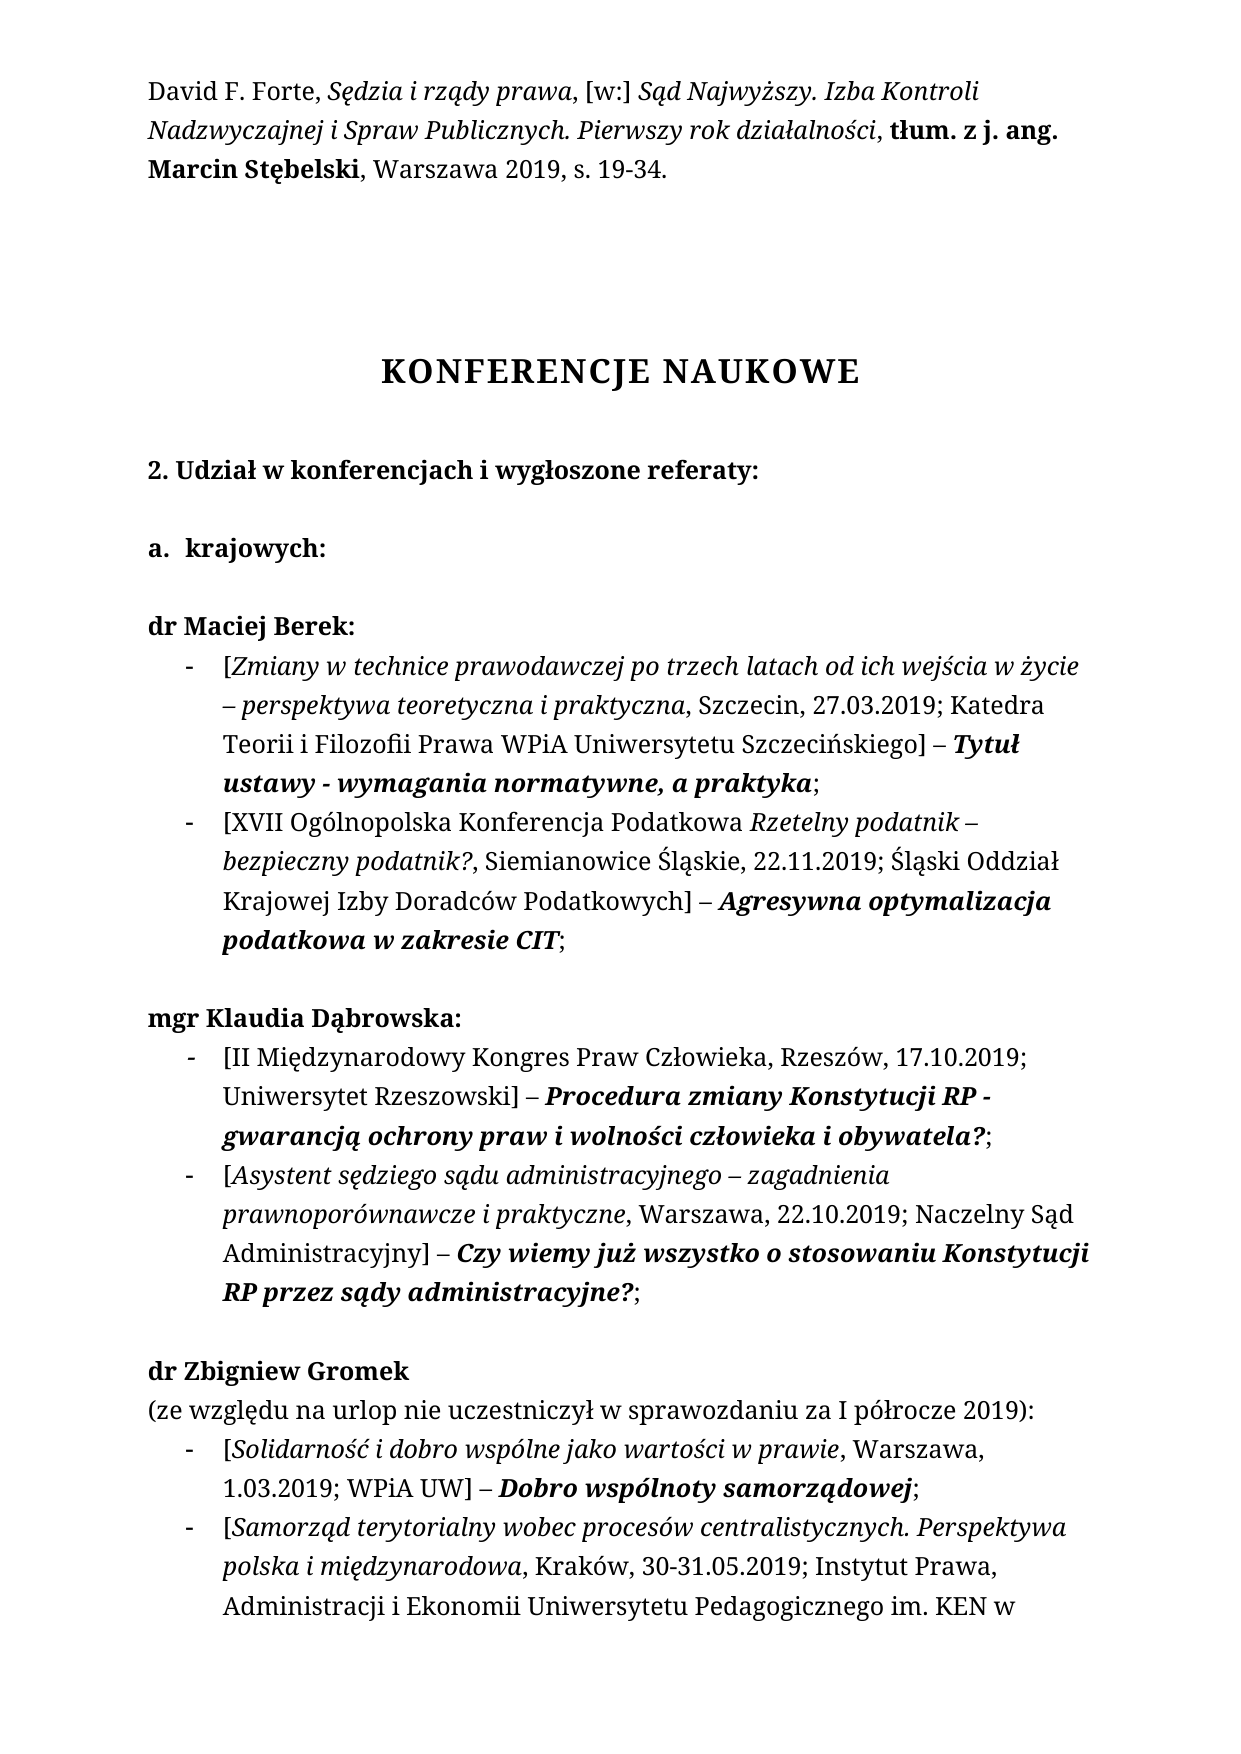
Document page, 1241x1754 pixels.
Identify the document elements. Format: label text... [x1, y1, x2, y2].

list David F. Forte, Sędzia i rządy prawa, [w:] Sąd Najwyższy. Izba Kontroli Nadzwyczajnej i Spraw Publicznych. Pierwszy rok działalności, tłum. z j. ang. Marcin Stębelski, Warszawa 2019, s. 19-34. [148, 74, 1093, 186]
text dr Maciej Berek: [148, 609, 1093, 643]
text KONFERENCJE NAUKOWE [148, 348, 1093, 393]
text dr Zbigniew Gromek (ze względu na urlop nie uczestniczył w sprawozdaniu za I półrocze 2019): [148, 1353, 1093, 1426]
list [185, 1510, 1093, 1622]
list [Solidarność i dobro wspólne jako wartości w prawie, Warszawa, 1.03.2019; WPiA UW] – Dobro wspólnoty samorządowej; [185, 1432, 1093, 1505]
list krajowych: [148, 531, 1093, 565]
text mgr Klaudia Dąbrowska: [148, 1001, 1093, 1035]
list [XVII Ogólnopolska Konferencja Podatkowa Rzetelny podatnik – bezpieczny podatnik?, Siemianowice Śląskie, 22.11.2019; Śląski Oddział Krajowej Izby Doradców Podatkowych] – Agresywna optymalizacja podatkowa w zakresie CIT; [185, 805, 1093, 956]
list [Asystent sędziego sądu administracyjnego – zagadnienia prawnoporównawcze i praktyczne, Warszawa, 22.10.2019; Naczelny Sąd Administracyjny] – Czy wiemy już wszystko o stosowaniu Konstytucji RP przez sądy administracyjne?; [185, 1157, 1093, 1309]
text 2. Udział w konferencjach i wygłoszone referaty: [148, 452, 1093, 486]
list [Zmiany w technice prawodawczej po trzech latach od ich wejścia w życie – perspektywa teoretyczna i praktyczna, Szczecin, 27.03.2019; Katedra Teorii i Filozofii Prawa WPiA Uniwersytetu Szczecińskiego] – Tytuł ustawy - wymagania normatywne, a praktyka; [185, 648, 1093, 800]
list [II Międzynarodowy Kongres Praw Człowieka, Rzeszów, 17.10.2019; Uniwersytet Rzeszowski] – Procedura zmiany Konstytucji RP - gwarancją ochrony praw i wolności człowieka i obywatela?; [185, 1040, 1093, 1152]
